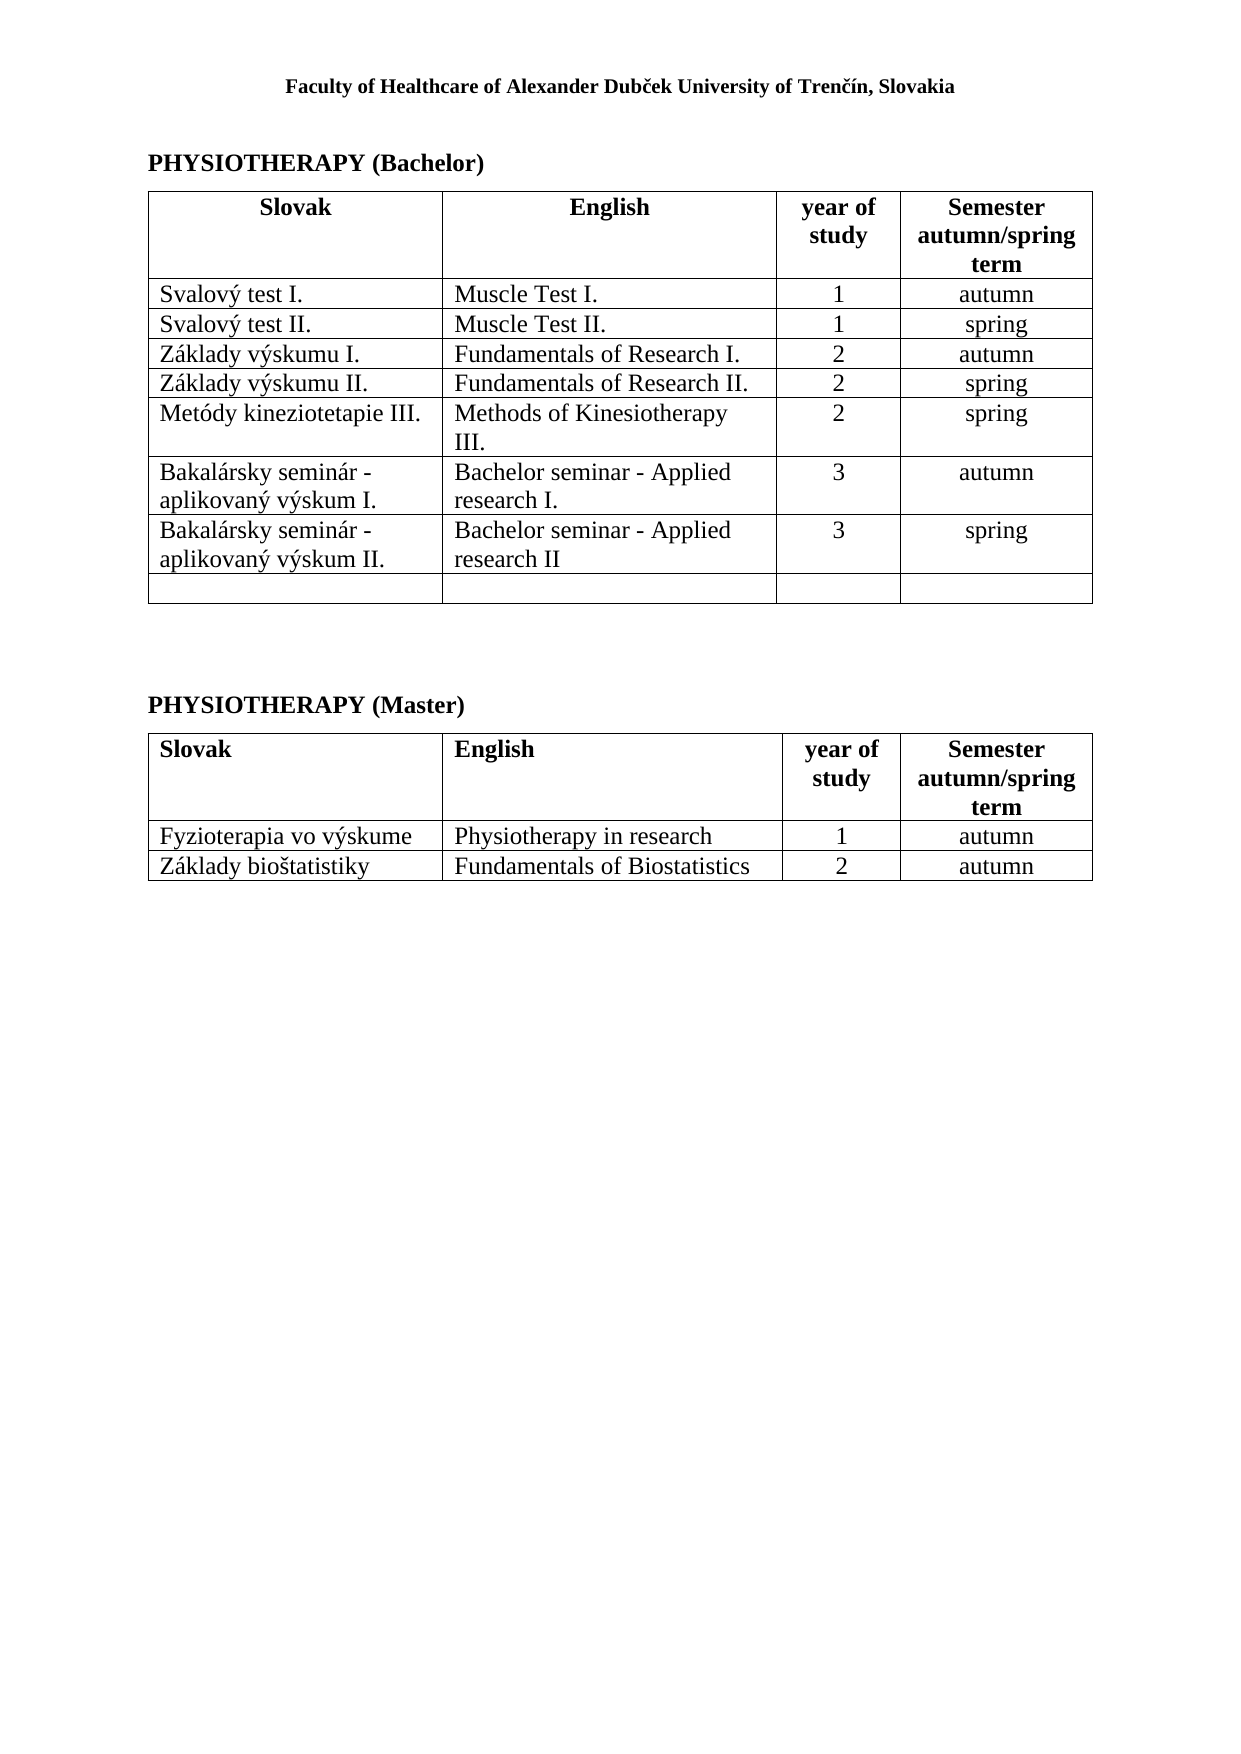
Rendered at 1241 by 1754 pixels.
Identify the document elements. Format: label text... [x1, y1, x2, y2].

table_cell 1 [777, 309, 900, 338]
table_cell Fundamentals of Research I. [443, 339, 776, 367]
table_cell spring [901, 309, 1092, 338]
table_cell autumn [901, 851, 1092, 880]
table_cell [443, 574, 776, 603]
table_cell [777, 574, 900, 603]
table_cell autumn [901, 821, 1092, 850]
table_cell Metódy kineziotetapie III. [149, 398, 442, 456]
table_header Semester autumn/spring term [901, 734, 1092, 820]
table_cell Methods of Kinesiotherapy III. [443, 398, 776, 456]
table_cell [149, 574, 442, 603]
table_cell Bachelor seminar - Applied research II [443, 515, 776, 573]
table_cell Muscle Test I. [443, 279, 776, 308]
table_cell 3 [777, 515, 900, 573]
table_cell Bachelor seminar - Applied research I. [443, 457, 776, 514]
table_cell Základy výskumu I. [149, 339, 442, 367]
table_cell spring [901, 369, 1092, 397]
table_cell Muscle Test II. [443, 309, 776, 338]
table_cell autumn [901, 339, 1092, 367]
table_cell Základy bioštatistiky [149, 851, 442, 880]
table_cell Svalový test II. [149, 309, 442, 338]
table_header Slovak [149, 192, 442, 278]
table_cell Bakalársky seminár - aplikovaný výskum II. [149, 515, 442, 573]
text PHYSIOTHERAPY (Bachelor) [148, 148, 1093, 176]
table_cell 2 [783, 851, 900, 880]
table_cell 2 [777, 339, 900, 367]
table_cell Svalový test I. [149, 279, 442, 308]
table_cell Fundamentals of Biostatistics [443, 851, 782, 880]
table_cell autumn [901, 457, 1092, 514]
table_cell Physiotherapy in research [443, 821, 782, 850]
table_header English [443, 734, 782, 820]
table_cell Fyzioterapia vo výskume [149, 821, 442, 850]
table_cell autumn [901, 279, 1092, 308]
table_cell 1 [783, 821, 900, 850]
text PHYSIOTHERAPY (Master) [148, 690, 1093, 719]
table_cell Fundamentals of Research II. [443, 369, 776, 397]
table_cell [901, 574, 1092, 603]
table_cell 3 [777, 457, 900, 514]
table_header Slovak [149, 734, 442, 820]
table_cell 2 [777, 369, 900, 397]
table_header year of study [777, 192, 900, 278]
table_header Semester autumn/spring term [901, 192, 1092, 278]
table_cell 1 [777, 279, 900, 308]
table_cell spring [901, 515, 1092, 573]
table_cell 2 [777, 398, 900, 456]
table_cell Bakalársky seminár - aplikovaný výskum I. [149, 457, 442, 514]
table_header year of study [783, 734, 900, 820]
table_cell spring [901, 398, 1092, 456]
table_header English [443, 192, 776, 278]
table_cell Základy výskumu II. [149, 369, 442, 397]
